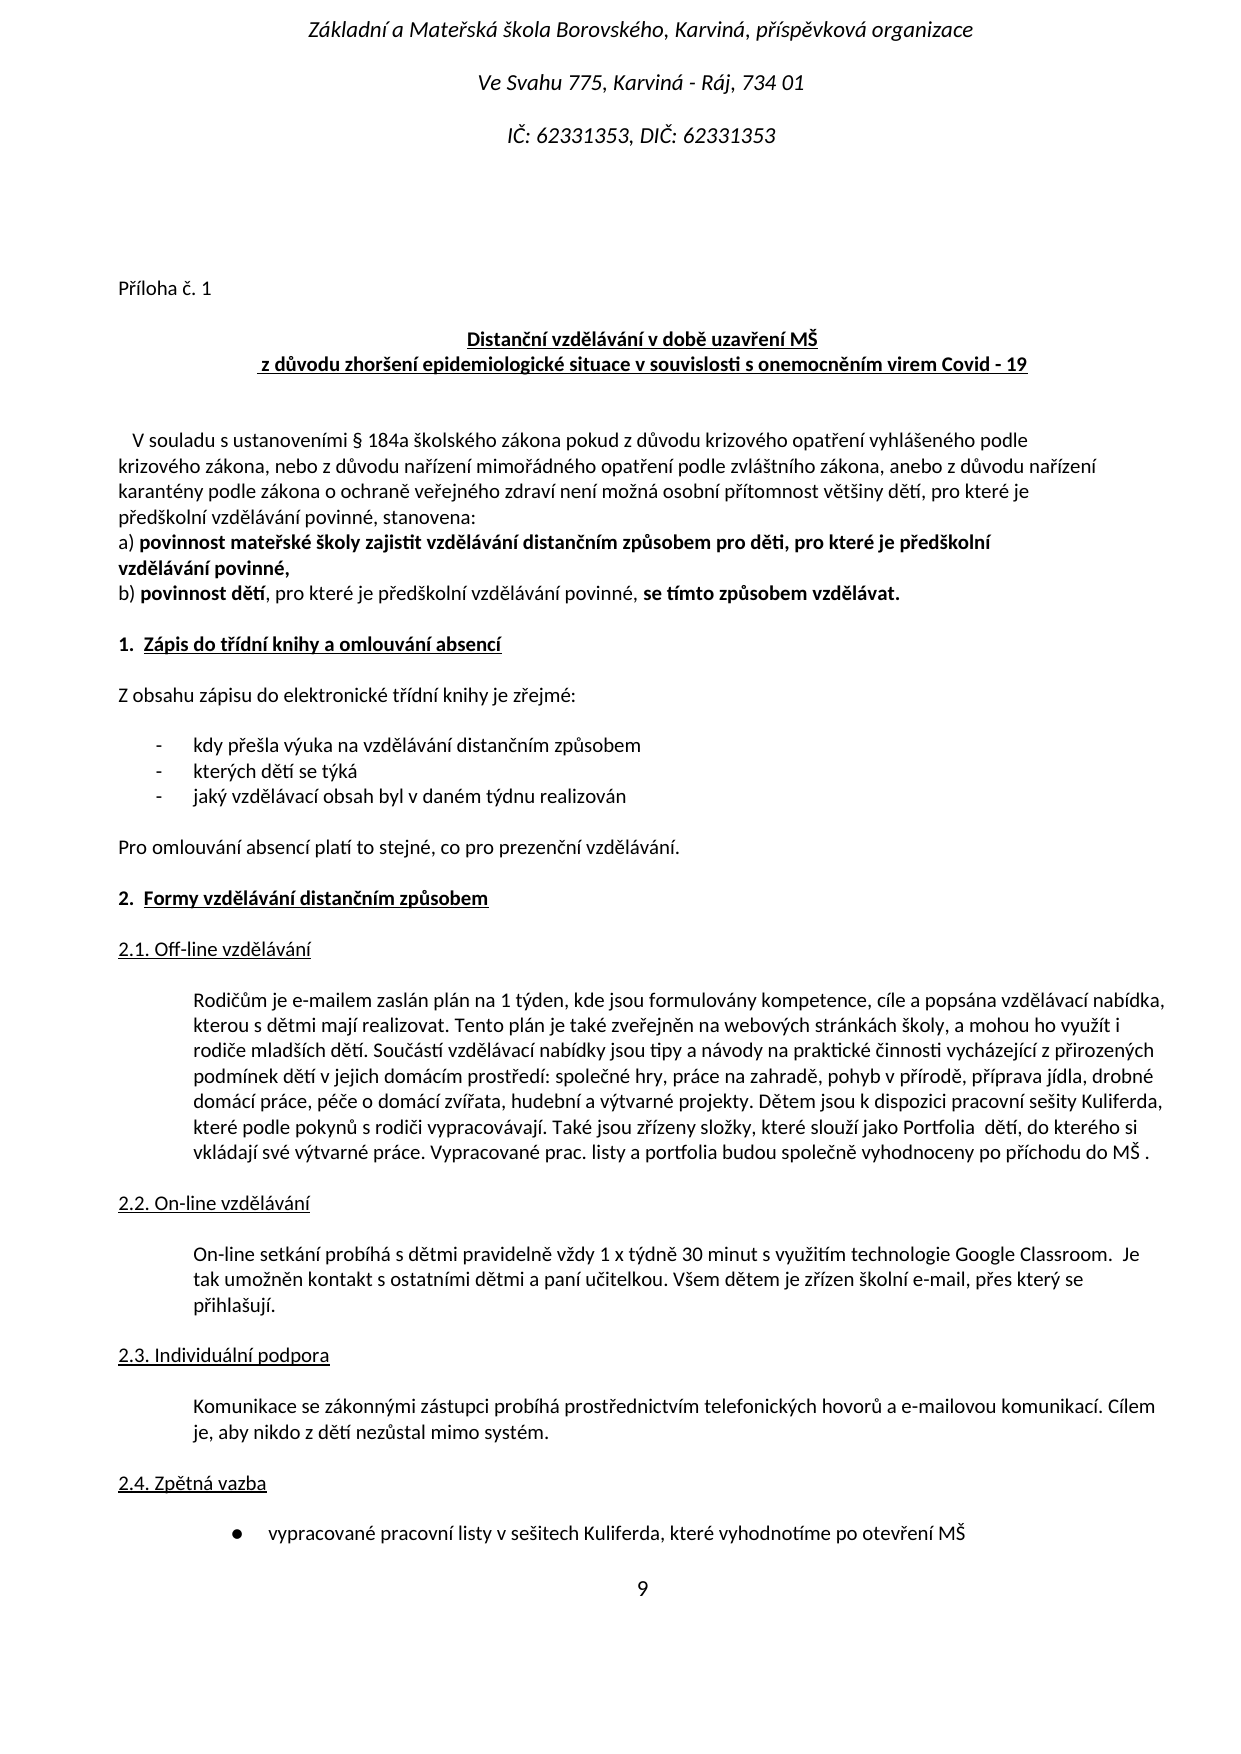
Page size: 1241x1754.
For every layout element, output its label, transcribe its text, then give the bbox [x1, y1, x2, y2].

list vypracované pracovní listy v sešitech Kuliferda, které vyhodnotíme po otevření MŠ [231, 1521, 1167, 1546]
text vzdělávání povinné, [118, 555, 1167, 580]
text On-line setkání probíhá s dětmi pravidelně vždy 1 x týdně 30 minut s využitím technologie Google Classroom. Je tak umožněn kontakt s ostatními dětmi a paní učitelkou. Všem dětem je zřízen školní e-mail, přes který se přihlašují. [193, 1241, 1167, 1317]
text Rodičům je e-mailem zaslán plán na 1 týden, kde jsou formulovány kompetence, cíle a popsána vzdělávací nabídka, kterou s dětmi mají realizovat. Tento plán je také zveřejněn na webových stránkách školy, a mohou ho využít i rodiče mladších dětí. Součástí vzdělávací nabídky jsou tipy a návody na praktické činnosti vycházející z přirozených podmínek dětí v jejich domácím prostředí: společné hry, práce na zahradě, pohyb v přírodě, příprava jídla, drobné domácí práce, péče o domácí zvířata, hudební a výtvarné projekty. Dětem jsou k dispozici pracovní sešity Kuliferda, které podle pokynů s rodiči vypracovávají. Také jsou zřízeny složky, které slouží jako Portfolia dětí, do kterého si vkládají své výtvarné práce. Vypracované prac. listy a portfolia budou společně vyhodnoceny po příchodu do MŠ . [193, 987, 1167, 1165]
list jaký vzdělávací obsah byl v daném týdnu realizován [156, 783, 1167, 809]
text 2.2. On-line vzdělávání [118, 1190, 1167, 1216]
text 1. Zápis do třídní knihy a omlouvání absencí [118, 631, 1167, 656]
text Pro omlouvání absencí platí to stejné, co pro prezenční vzdělávání. [118, 834, 1167, 860]
text krizového zákona, nebo z důvodu nařízení mimořádného opatření podle zvláštního zákona, anebo z důvodu nařízení [118, 453, 1167, 478]
text z důvodu zhoršení epidemiologické situace v souvislosti s onemocněním virem Covid - 19 [118, 351, 1167, 377]
text Distanční vzdělávání v době uzavření MŠ [118, 326, 1167, 351]
text Příloha č. 1 [118, 275, 1167, 301]
text předškolní vzdělávání povinné, stanovena: [118, 504, 1167, 529]
text karantény podle zákona o ochraně veřejného zdraví není možná osobní přítomnost většiny dětí, pro které je [118, 478, 1167, 504]
text Komunikace se zákonnými zástupci probíhá prostřednictvím telefonických hovorů a e-mailovou komunikací. Cílem je, aby nikdo z dětí nezůstal mimo systém. [193, 1393, 1167, 1444]
text 2.1. Off-line vzdělávání [118, 936, 1167, 961]
text 2. Formy vzdělávání distančním způsobem [118, 885, 1167, 911]
text 2.4. Zpětná vazba [118, 1470, 1167, 1495]
list kdy přešla výuka na vzdělávání distančním způsobem [156, 733, 1167, 758]
list kterých dětí se týká [156, 758, 1167, 783]
text 2.3. Individuální podpora [118, 1343, 1167, 1368]
text a) povinnost mateřské školy zajistit vzdělávání distančním způsobem pro děti, pro které je předškolní [118, 529, 1167, 555]
text V souladu s ustanoveními § 184a školského zákona pokud z důvodu krizového opatření vyhlášeného podle [118, 428, 1167, 453]
text b) povinnost dětí, pro které je předškolní vzdělávání povinné, se tímto způsobem vzdělávat. [118, 580, 1167, 606]
text Z obsahu zápisu do elektronické třídní knihy je zřejmé: [118, 682, 1167, 707]
